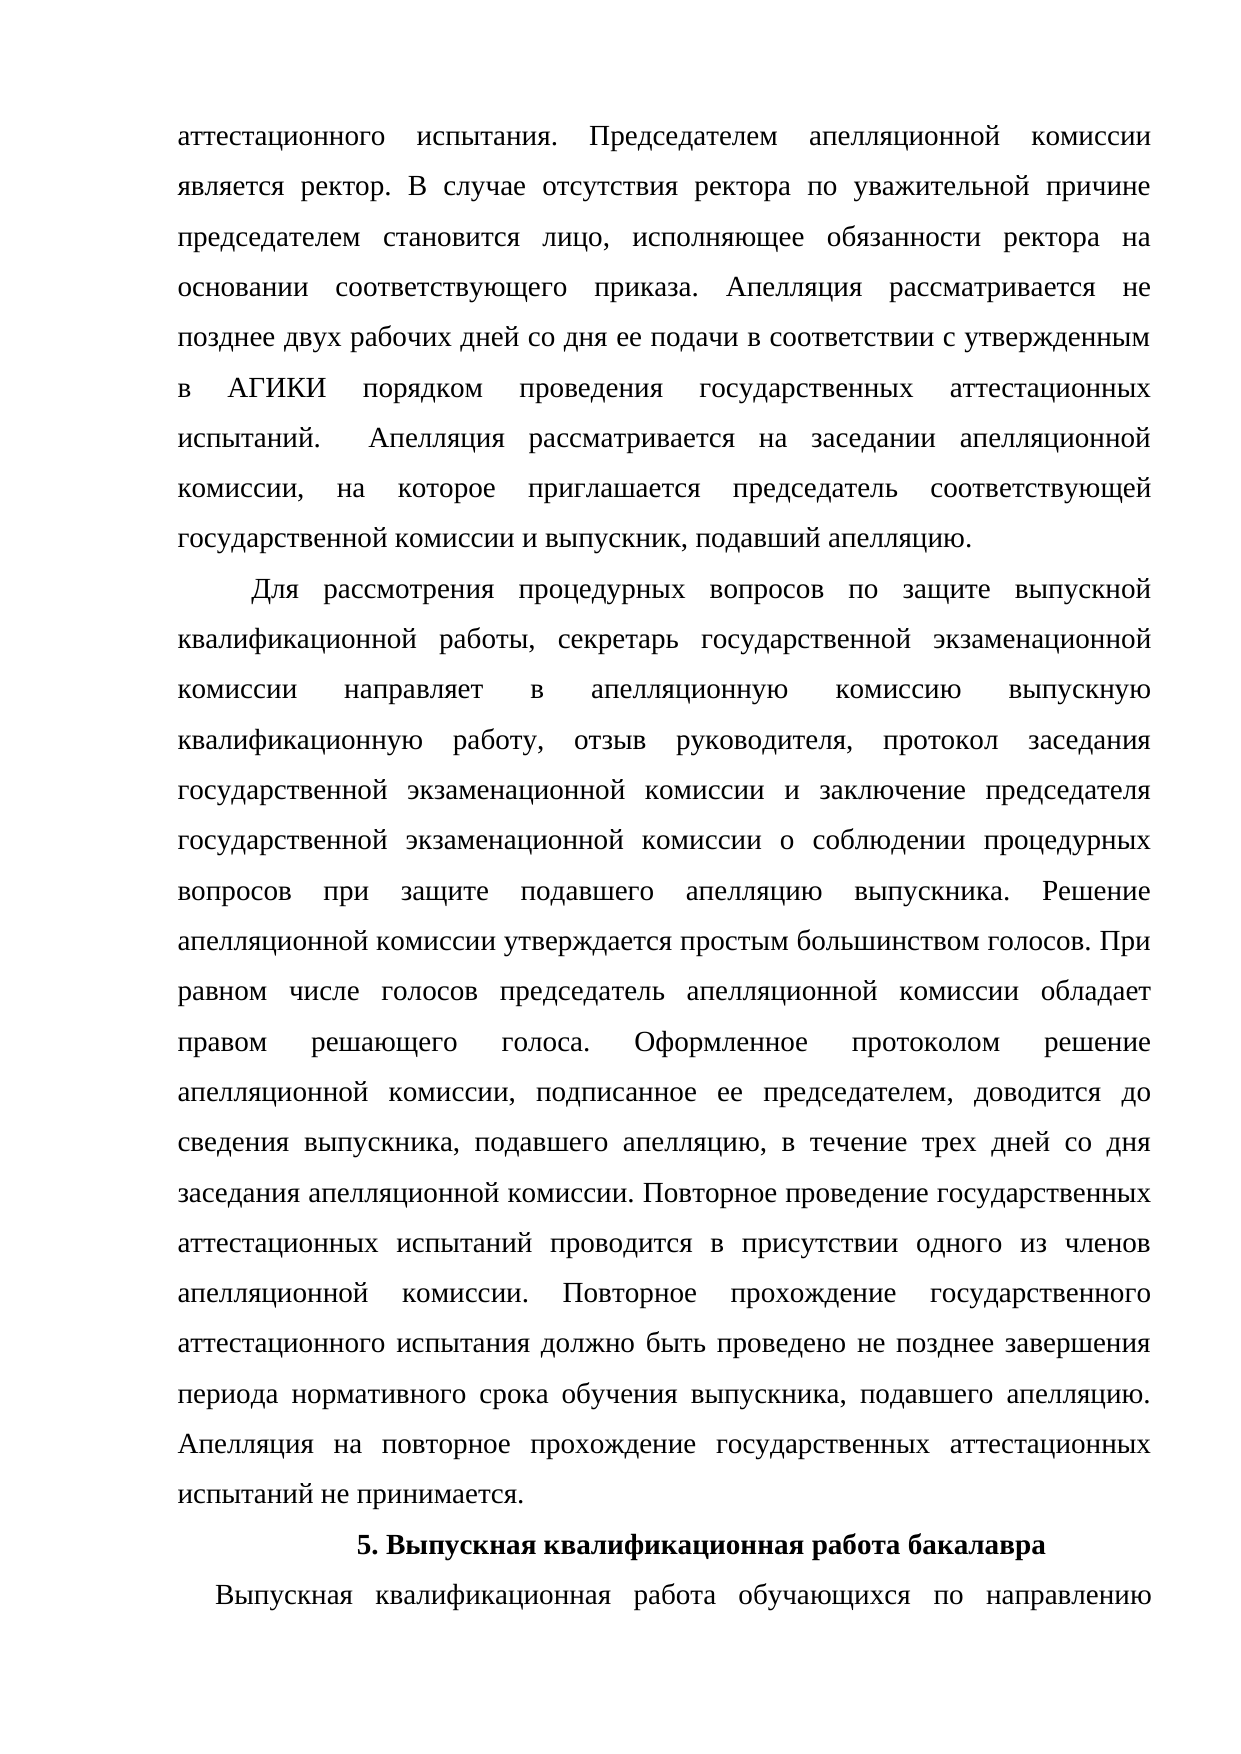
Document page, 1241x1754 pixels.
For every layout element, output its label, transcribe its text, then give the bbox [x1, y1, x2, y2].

text Для рассмотрения процедурных вопросов по защите выпускной квалификационной работы, секретарь государственной экзаменационной комиссии направляет в апелляционную комиссию выпускную квалификационную работу, отзыв руководителя, протокол заседания государственной экзаменационной комиссии и заключение председателя государственной экзаменационной комиссии о соблюдении процедурных вопросов при защите подавшего апелляцию выпускника. Решение апелляционной комиссии утверждается простым большинством голосов. При равном числе голосов председатель апелляционной комиссии обладает правом решающего голоса. Оформленное протоколом решение апелляционной комиссии, подписанное ее председателем, доводится до сведения выпускника, подавшего апелляцию, в течение трех дней со дня заседания апелляционной комиссии. Повторное проведение государственных аттестационных испытаний проводится в присутствии одного из членов апелляционной комиссии. Повторное прохождение государственного аттестационного испытания должно быть проведено не позднее завершения периода нормативного срока обучения выпускника, подавшего апелляцию. Апелляция на повторное прохождение государственных аттестационных испытаний не принимается. [177, 571, 1152, 1510]
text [177, 1577, 1152, 1611]
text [177, 118, 1152, 554]
text 5. Выпускная квалификационная работа бакалавра [177, 1527, 1152, 1560]
